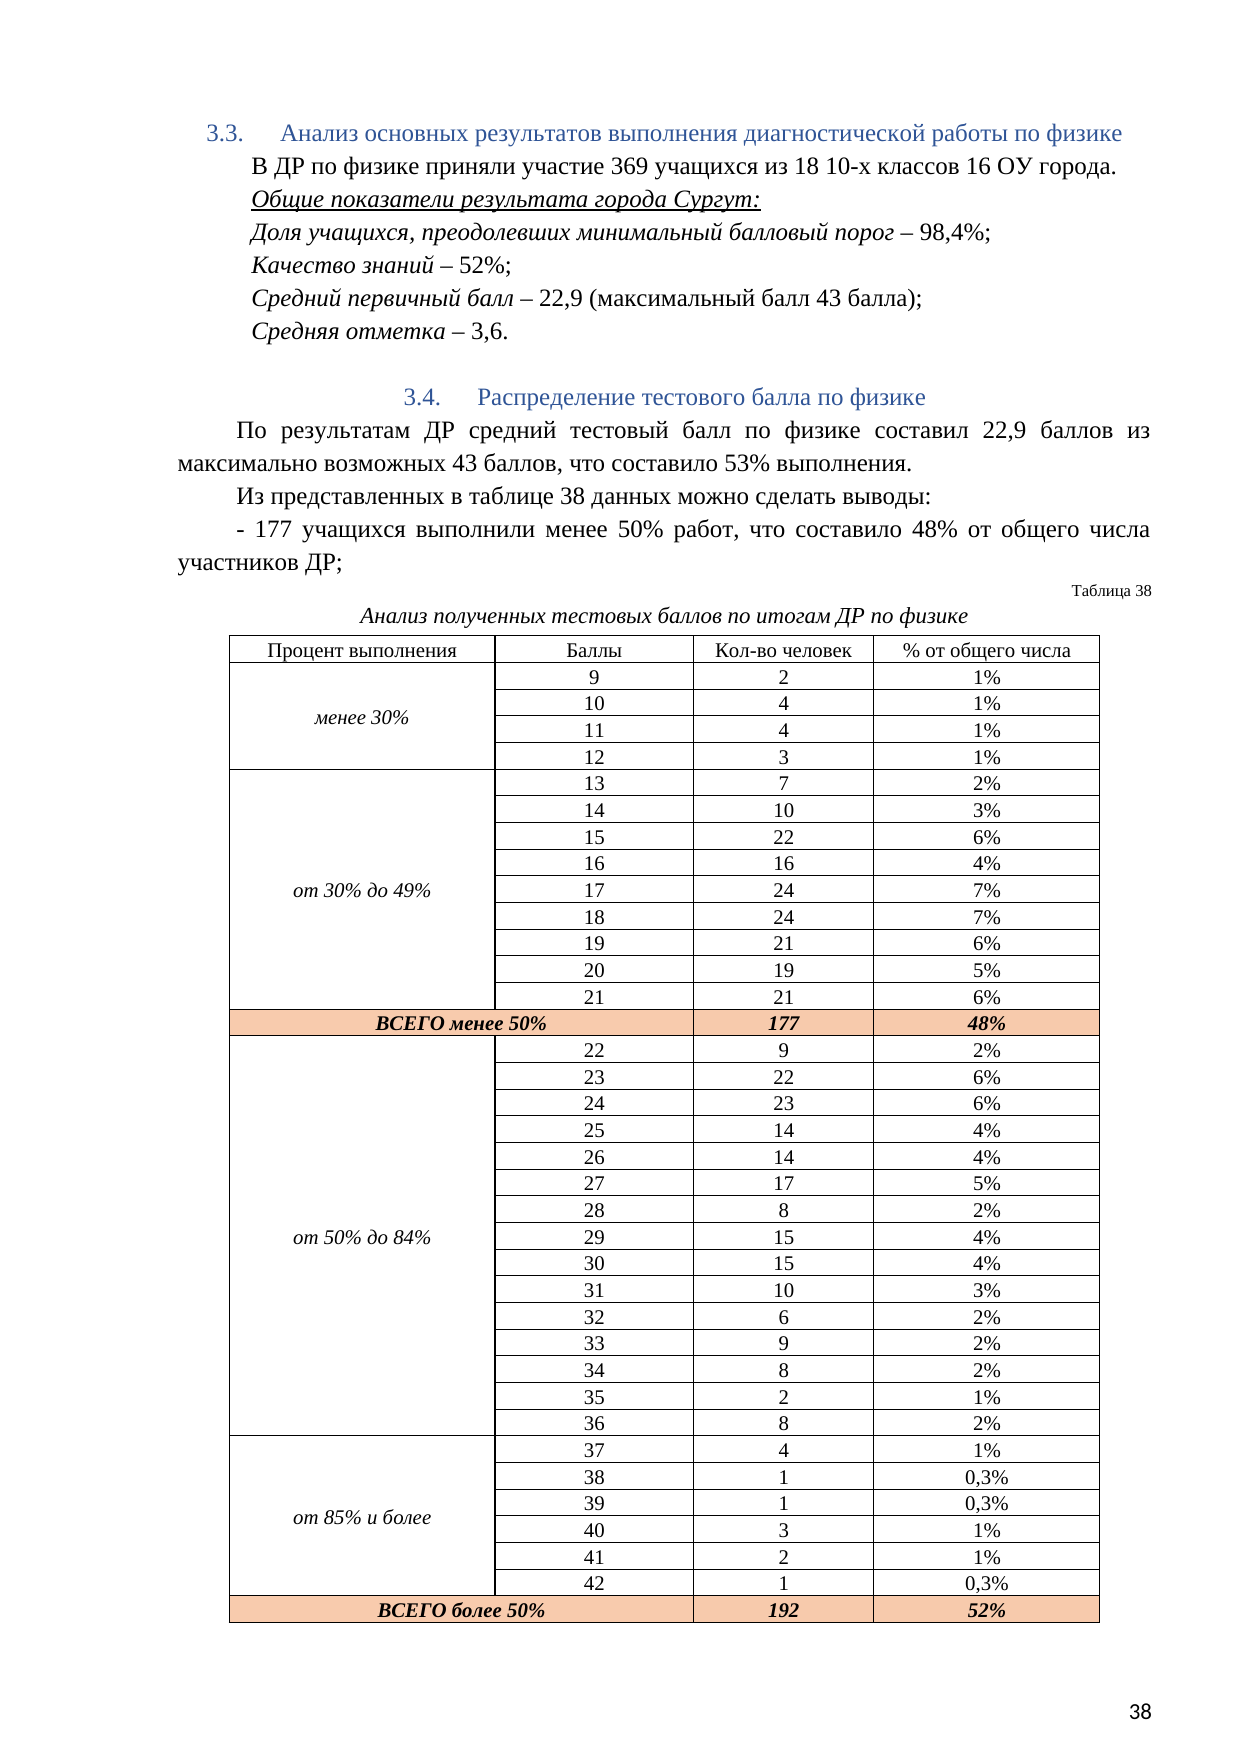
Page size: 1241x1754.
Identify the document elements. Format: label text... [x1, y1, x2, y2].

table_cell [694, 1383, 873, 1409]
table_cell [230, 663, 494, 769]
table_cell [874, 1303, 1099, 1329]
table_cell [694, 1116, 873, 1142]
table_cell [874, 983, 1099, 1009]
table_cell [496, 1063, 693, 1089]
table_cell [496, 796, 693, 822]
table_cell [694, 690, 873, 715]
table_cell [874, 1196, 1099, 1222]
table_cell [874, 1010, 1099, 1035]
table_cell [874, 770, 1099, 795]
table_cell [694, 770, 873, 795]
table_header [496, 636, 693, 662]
list Качество знаний – 52%; [251, 250, 1152, 279]
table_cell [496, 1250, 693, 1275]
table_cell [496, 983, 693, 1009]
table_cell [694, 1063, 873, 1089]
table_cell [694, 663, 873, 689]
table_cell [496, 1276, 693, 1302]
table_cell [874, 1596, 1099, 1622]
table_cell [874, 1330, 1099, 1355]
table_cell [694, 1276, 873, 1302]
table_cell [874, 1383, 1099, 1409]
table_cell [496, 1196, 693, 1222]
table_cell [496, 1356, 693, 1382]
text По результатам ДР средний тестовый балл по физике составил 22,9 баллов из максимально возможных 43 баллов, что составило 53% выполнения. [177, 415, 1152, 477]
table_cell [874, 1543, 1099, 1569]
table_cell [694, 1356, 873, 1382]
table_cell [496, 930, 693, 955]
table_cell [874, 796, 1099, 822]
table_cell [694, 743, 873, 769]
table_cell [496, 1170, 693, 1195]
text Анализ полученных тестовых баллов по итогам ДР по физике [177, 602, 1152, 629]
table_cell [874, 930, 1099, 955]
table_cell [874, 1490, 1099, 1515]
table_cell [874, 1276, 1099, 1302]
list Доля учащихся, преодолевших минимальный балловый порог – 98,4%; [251, 217, 1152, 246]
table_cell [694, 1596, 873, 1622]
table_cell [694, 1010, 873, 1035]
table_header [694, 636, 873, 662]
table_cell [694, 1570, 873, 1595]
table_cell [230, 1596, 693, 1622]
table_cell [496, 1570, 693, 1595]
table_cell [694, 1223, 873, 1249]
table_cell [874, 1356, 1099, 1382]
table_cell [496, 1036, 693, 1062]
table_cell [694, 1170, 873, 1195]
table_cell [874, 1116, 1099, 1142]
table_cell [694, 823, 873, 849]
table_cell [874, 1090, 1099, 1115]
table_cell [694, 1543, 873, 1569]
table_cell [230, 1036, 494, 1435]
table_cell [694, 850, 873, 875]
text Таблица 38 [177, 580, 1152, 599]
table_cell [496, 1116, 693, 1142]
subtitle Анализ основных результатов выполнения диагностической работы по физике [177, 118, 1152, 147]
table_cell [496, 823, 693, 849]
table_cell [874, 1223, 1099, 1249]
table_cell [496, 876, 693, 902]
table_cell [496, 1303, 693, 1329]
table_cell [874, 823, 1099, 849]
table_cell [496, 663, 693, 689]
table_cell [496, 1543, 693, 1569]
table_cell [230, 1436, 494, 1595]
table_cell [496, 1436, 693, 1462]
text Общие показатели результата города Сургут: [177, 184, 1152, 213]
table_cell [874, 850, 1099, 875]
text - 177 учащихся выполнили менее 50% работ, что составило 48% от общего числа участников ДР; [177, 514, 1152, 576]
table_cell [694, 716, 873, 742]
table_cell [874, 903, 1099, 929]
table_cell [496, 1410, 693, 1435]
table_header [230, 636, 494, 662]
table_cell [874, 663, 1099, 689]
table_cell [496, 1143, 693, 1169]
subtitle Распределение тестового балла по физике [177, 382, 1152, 411]
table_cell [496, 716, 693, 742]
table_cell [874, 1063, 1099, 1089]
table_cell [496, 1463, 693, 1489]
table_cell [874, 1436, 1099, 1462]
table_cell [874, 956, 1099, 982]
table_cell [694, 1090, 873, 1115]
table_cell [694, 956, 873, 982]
list Средняя отметка – 3,6. [251, 316, 1152, 345]
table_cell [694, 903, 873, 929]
list Средний первичный балл – 22,9 (максимальный балл 43 балла); [251, 283, 1152, 312]
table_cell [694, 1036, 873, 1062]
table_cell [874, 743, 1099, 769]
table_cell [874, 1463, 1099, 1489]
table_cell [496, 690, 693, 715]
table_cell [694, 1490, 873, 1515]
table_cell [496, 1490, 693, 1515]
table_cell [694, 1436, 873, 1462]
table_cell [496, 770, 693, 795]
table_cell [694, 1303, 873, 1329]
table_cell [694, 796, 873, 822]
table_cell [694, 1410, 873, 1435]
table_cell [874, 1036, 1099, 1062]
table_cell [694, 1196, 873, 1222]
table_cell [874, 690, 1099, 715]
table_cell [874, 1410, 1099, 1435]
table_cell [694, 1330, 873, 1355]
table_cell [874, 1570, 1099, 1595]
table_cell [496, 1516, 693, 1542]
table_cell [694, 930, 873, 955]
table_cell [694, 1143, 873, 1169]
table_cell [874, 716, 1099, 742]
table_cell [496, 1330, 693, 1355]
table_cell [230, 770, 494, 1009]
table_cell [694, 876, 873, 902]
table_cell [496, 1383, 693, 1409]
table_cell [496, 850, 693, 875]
text Из представленных в таблице 38 данных можно сделать выводы: [177, 481, 1152, 510]
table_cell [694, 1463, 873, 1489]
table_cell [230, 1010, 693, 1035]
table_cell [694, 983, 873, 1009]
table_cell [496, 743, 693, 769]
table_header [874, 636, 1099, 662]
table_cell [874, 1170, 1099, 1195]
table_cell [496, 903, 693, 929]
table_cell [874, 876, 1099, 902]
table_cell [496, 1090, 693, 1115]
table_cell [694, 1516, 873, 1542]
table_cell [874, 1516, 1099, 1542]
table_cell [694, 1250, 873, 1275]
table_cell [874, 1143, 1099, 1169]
text В ДР по физике приняли участие 369 учащихся из 18 10-х классов 16 ОУ города. [177, 151, 1152, 180]
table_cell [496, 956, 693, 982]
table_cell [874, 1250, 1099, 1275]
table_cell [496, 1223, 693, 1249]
